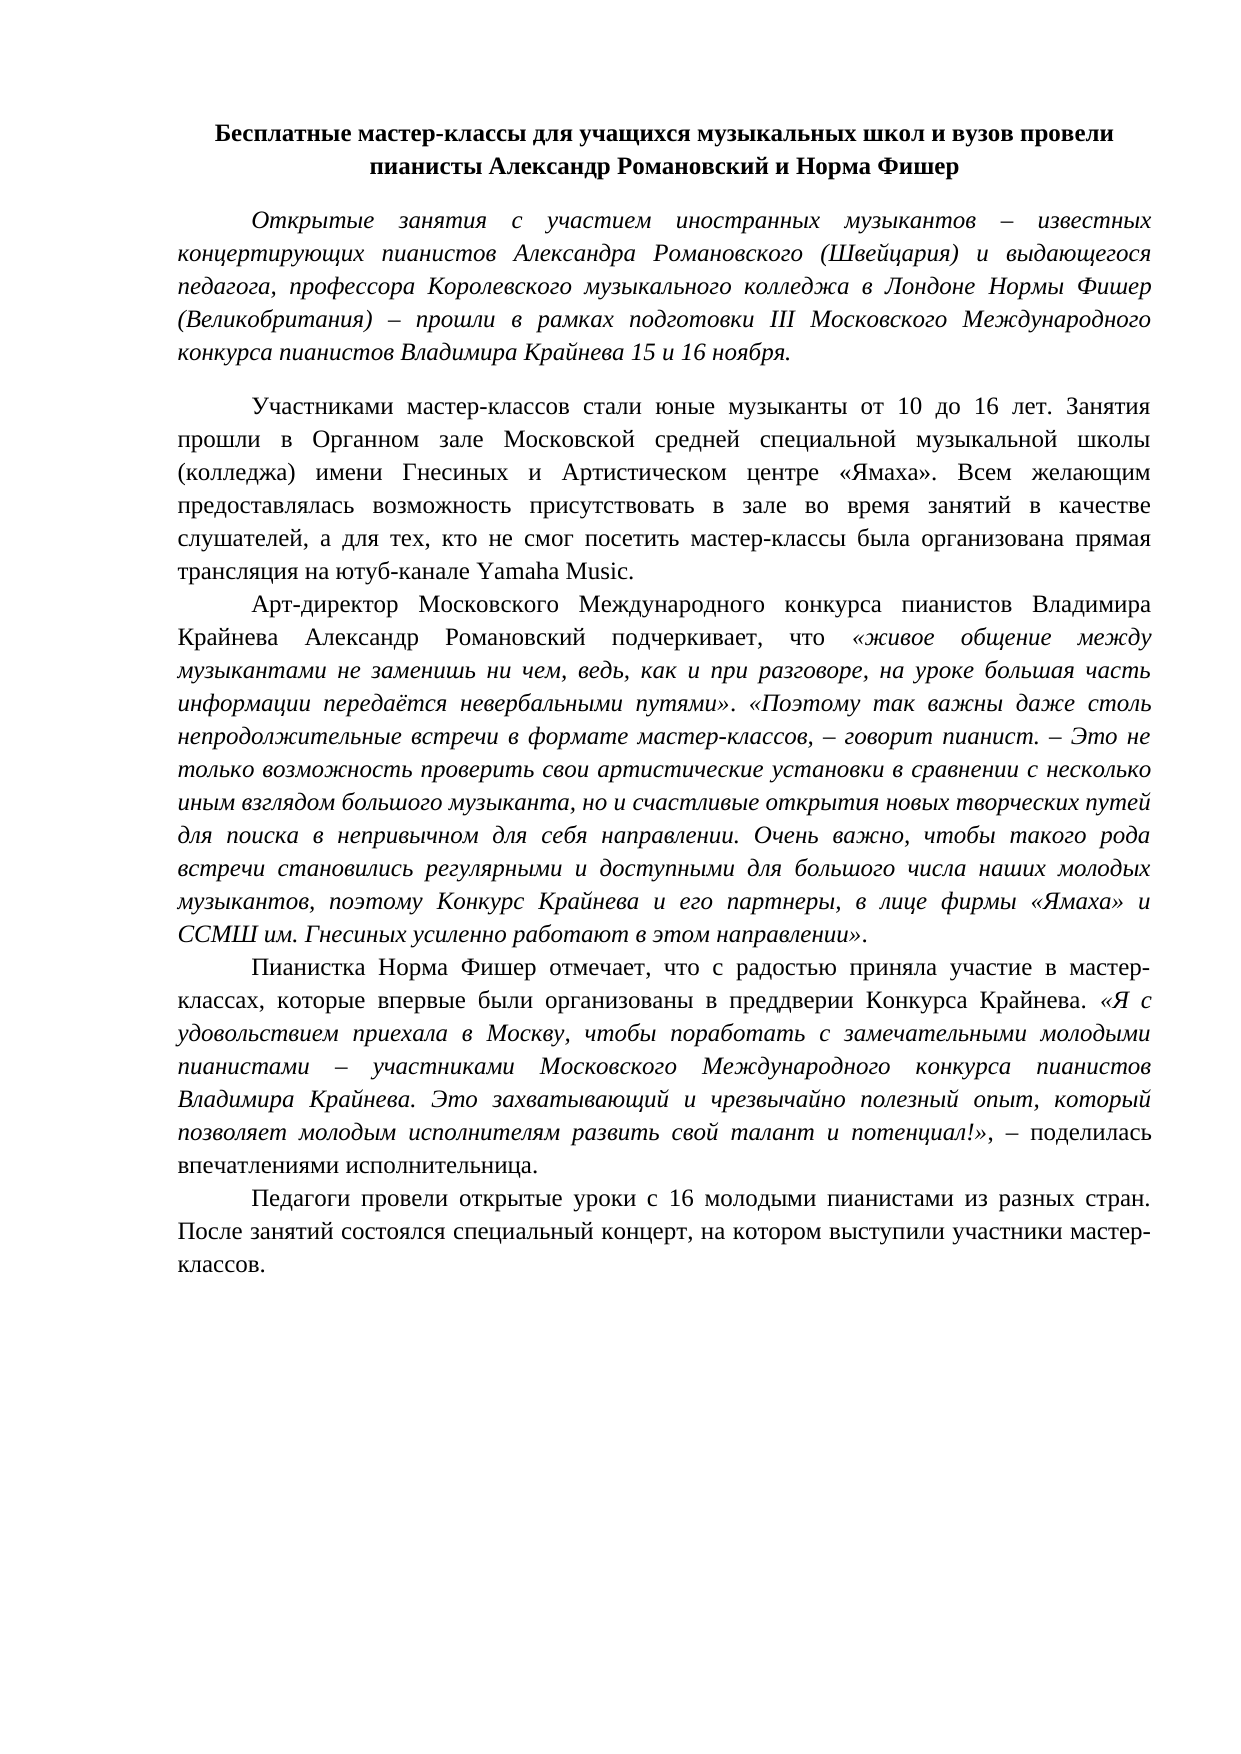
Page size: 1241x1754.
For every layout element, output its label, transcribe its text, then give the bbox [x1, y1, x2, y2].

text Открытые занятия с участием иностранных музыкантов – известных концертирующих пианистов Александра Романовского (Швейцария) и выдающегося педагога, профессора Королевского музыкального колледжа в Лондоне Нормы Фишер (Великобритания) – прошли в рамках подготовки III Московского Международного конкурса пианистов Владимира Крайнева 15 и 16 ноября. [177, 205, 1152, 366]
text Пианистка Норма Фишер отмечает, что с радостью приняла участие в мастер-классах, которые впервые были организованы в преддверии Конкурса Крайнева. «Я с удовольствием приехала в Москву, чтобы поработать с замечательными молодыми пианистами – участниками Московского Международного конкурса пианистов Владимира Крайнева. Это захватывающий и чрезвычайно полезный опыт, который позволяет молодым исполнителям развить свой талант и потенциал!», – поделилась впечатлениями исполнительница. [177, 952, 1152, 1179]
text Участниками мастер-классов стали юные музыканты от 10 до 16 лет. Занятия прошли в Органном зале Московской средней специальной музыкальной школы (колледжа) имени Гнесиных и Артистическом центре «Ямаха». Всем желающим предоставлялась возможность присутствовать в зале во время занятий в качестве слушателей, а для тех, кто не смог посетить мастер-классы была организована прямая трансляция на ютуб-канале Yamaha Music. [177, 391, 1152, 585]
text Арт-директор Московского Международного конкурса пианистов Владимира Крайнева Александр Романовский подчеркивает, что «живое общение между музыкантами не заменишь ни чем, ведь, как и при разговоре, на уроке большая часть информации передаётся невербальными путями». «Поэтому так важны даже столь непродолжительные встречи в формате мастер-классов, – говорит пианист. – Это не только возможность проверить свои артистические установки в сравнении с несколько иным взглядом большого музыканта, но и счастливые открытия новых творческих путей для поиска в непривычном для себя направлении. Очень важно, чтобы такого рода встречи становились регулярными и доступными для большого числа наших молодых музыкантов, поэтому Конкурс Крайнева и его партнеры, в лице фирмы «Ямаха» и ССМШ им. Гнесиных усиленно работают в этом направлении». [177, 589, 1152, 948]
text Педагоги провели открытые уроки с 16 молодыми пианистами из разных стран. После занятий состоялся специальный концерт, на котором выступили участники мастер-классов. [177, 1183, 1152, 1278]
text Бесплатные мастер-классы для учащихся музыкальных школ и вузов провели пианисты Александр Романовский и Норма Фишер [177, 118, 1152, 180]
